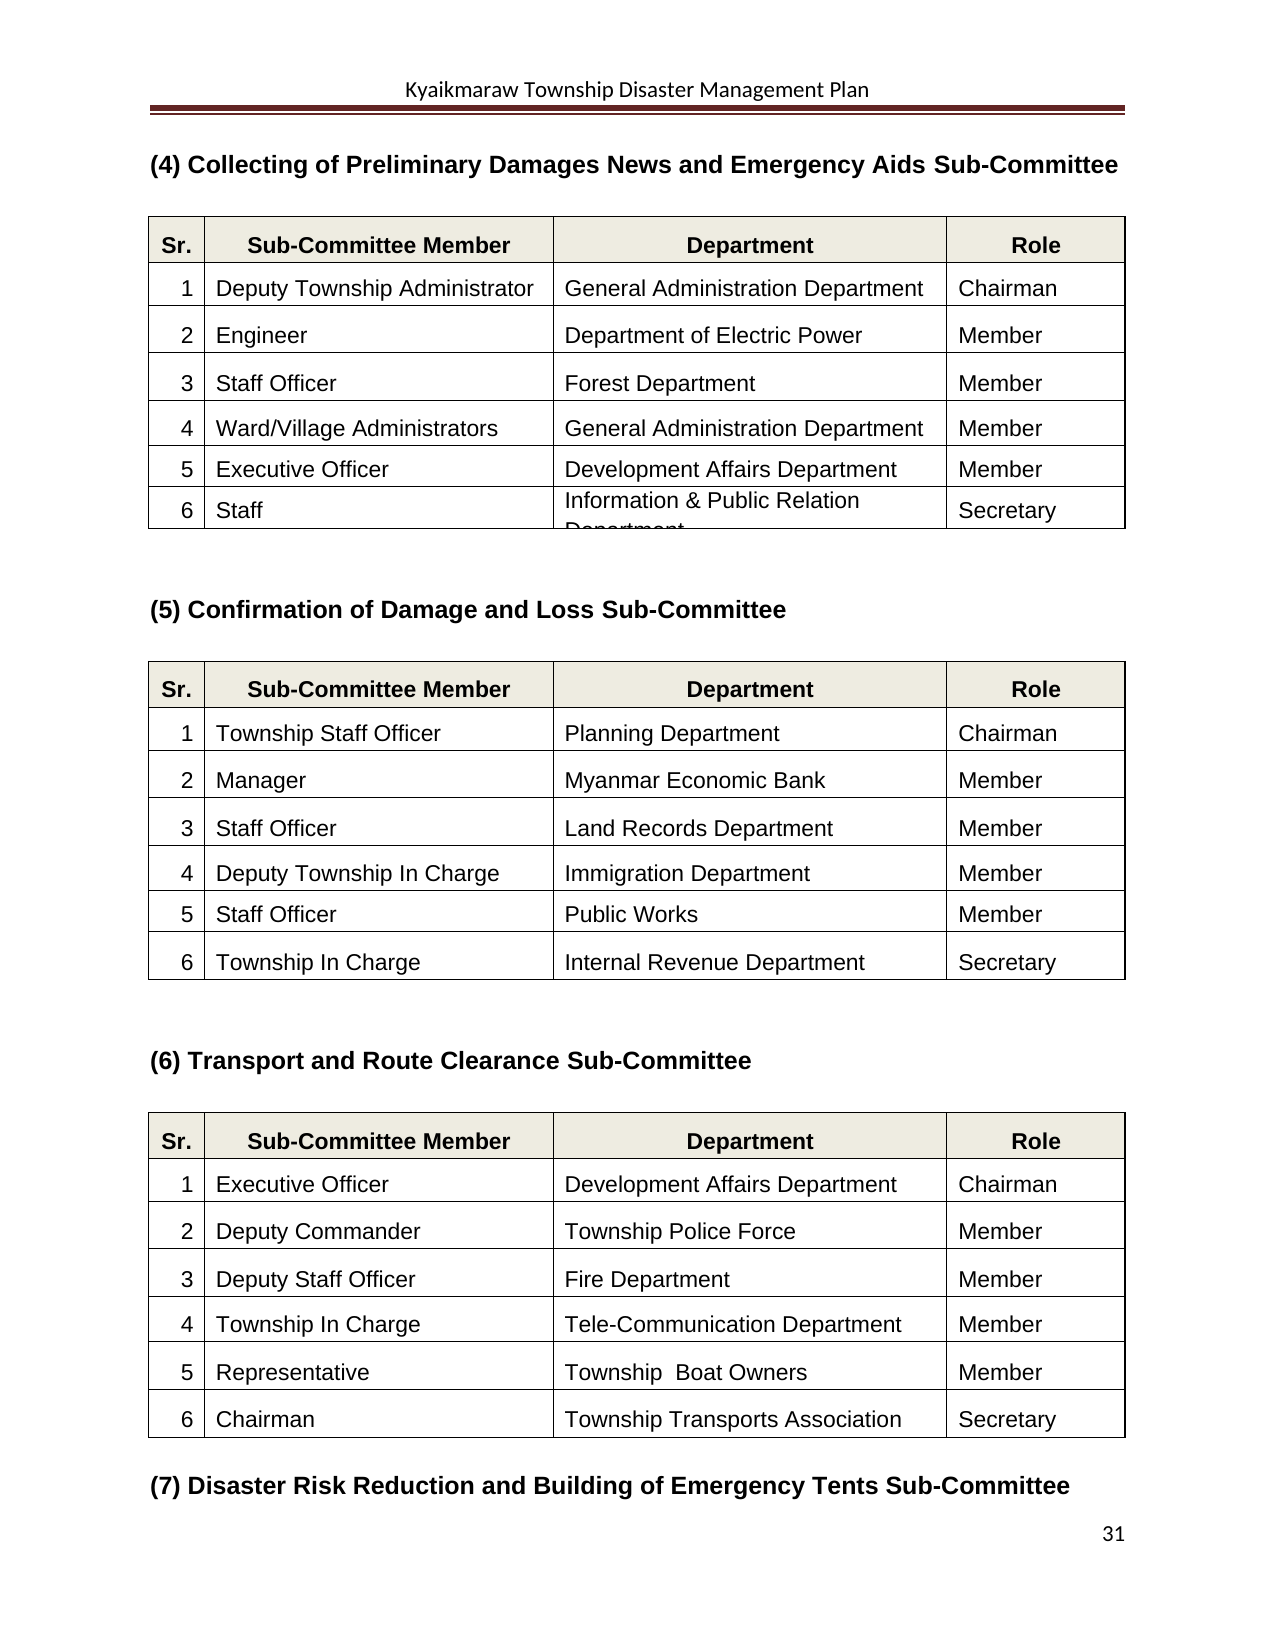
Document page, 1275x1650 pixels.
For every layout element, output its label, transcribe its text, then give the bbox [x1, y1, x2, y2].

table_cell 4 [149, 846, 204, 890]
table_cell Township In Charge [205, 932, 553, 979]
table_cell Township Police Force [554, 1202, 946, 1248]
table_header Department [554, 1113, 946, 1158]
text (6) Transport and Route Clearance Sub-Committee [150, 1046, 1125, 1075]
table_cell 2 [149, 1202, 204, 1248]
table_cell Engineer [205, 306, 553, 352]
table_cell Member [947, 1249, 1124, 1296]
table_cell Chairman [947, 263, 1124, 305]
table_cell 3 [149, 798, 204, 845]
table_cell Chairman [947, 708, 1124, 750]
table_header Sr. [149, 1113, 204, 1158]
table_cell Member [947, 798, 1124, 845]
table_cell Manager [205, 751, 553, 797]
table_cell Member [947, 751, 1124, 797]
table_header Sub-Committee Member [205, 217, 553, 262]
table_cell 6 [149, 1390, 204, 1437]
table_cell Member [947, 306, 1124, 352]
table_cell 2 [149, 751, 204, 797]
text (7) Disaster Risk Reduction and Building of Emergency Tents Sub-Committee [150, 1471, 1125, 1499]
table_header Role [947, 1113, 1124, 1158]
table_cell Member [947, 891, 1124, 931]
table_cell 3 [149, 353, 204, 400]
table_cell Land Records Department [554, 798, 946, 845]
table_cell Staff Officer [205, 891, 553, 931]
table_cell Member [947, 1297, 1124, 1341]
table_cell Township Transports Association [554, 1390, 946, 1437]
table_cell Township Staff Officer [205, 708, 553, 750]
table_cell Township Boat Owners [554, 1342, 946, 1389]
table_cell 4 [149, 401, 204, 445]
table_cell 2 [149, 306, 204, 352]
table_cell Development Affairs Department [554, 1159, 946, 1201]
table_cell Myanmar Economic Bank [554, 751, 946, 797]
table_header Sr. [149, 217, 204, 262]
table_cell Deputy Commander [205, 1202, 553, 1248]
text (5) Confirmation of Damage and Loss Sub-Committee [150, 595, 1125, 623]
table_cell Forest Department [554, 353, 946, 400]
table_header Role [947, 662, 1124, 707]
table_cell Tele-Communication Department [554, 1297, 946, 1341]
table_cell Member [947, 446, 1124, 486]
table_cell Township In Charge [205, 1297, 553, 1341]
table_cell Internal Revenue Department [554, 932, 946, 979]
table_cell Secretary [947, 1390, 1124, 1437]
table_header Department [554, 662, 946, 707]
table_cell 5 [149, 446, 204, 486]
table_cell Deputy Township Administrator [205, 263, 553, 305]
table_cell Executive Officer [205, 446, 553, 486]
table_header Sub-Committee Member [205, 1113, 553, 1158]
table_cell 5 [149, 891, 204, 931]
table_header Sub-Committee Member [205, 662, 553, 707]
table_cell Development Affairs Department [554, 446, 946, 486]
table_cell Deputy Township In Charge [205, 846, 553, 890]
table_cell General Administration Department [554, 263, 946, 305]
table_cell Secretary [947, 932, 1124, 979]
table_cell 5 [149, 1342, 204, 1389]
table_header Department [554, 217, 946, 262]
table_cell Member [947, 401, 1124, 445]
table_cell 6 [149, 932, 204, 979]
table_cell 6 [149, 487, 204, 528]
table_cell 1 [149, 263, 204, 305]
table_cell Staff [205, 487, 553, 528]
table_cell Member [947, 1202, 1124, 1248]
table_cell Representative [205, 1342, 553, 1389]
table_cell Planning Department [554, 708, 946, 750]
table_header Role [947, 217, 1124, 262]
table_cell Secretary [947, 487, 1124, 528]
table_cell General Administration Department [554, 401, 946, 445]
table_cell Member [947, 353, 1124, 400]
table_cell Chairman [947, 1159, 1124, 1201]
table_cell Information & Public Relation Department [554, 487, 946, 528]
table_cell Member [947, 1342, 1124, 1389]
table_cell Staff Officer [205, 353, 553, 400]
table_cell 4 [149, 1297, 204, 1341]
table_header Sr. [149, 662, 204, 707]
table_cell Deputy Staff Officer [205, 1249, 553, 1296]
table_cell 3 [149, 1249, 204, 1296]
table_cell Executive Officer [205, 1159, 553, 1201]
table_cell Public Works [554, 891, 946, 931]
table_cell Department of Electric Power [554, 306, 946, 352]
table_cell Fire Department [554, 1249, 946, 1296]
text (4) Collecting of Preliminary Damages News and Emergency Aids Sub-Committee [150, 150, 1125, 179]
table_cell 1 [149, 708, 204, 750]
table_cell Chairman [205, 1390, 553, 1437]
table_cell 1 [149, 1159, 204, 1201]
table_cell Staff Officer [205, 798, 553, 845]
table_cell Member [947, 846, 1124, 890]
table_cell Ward/Village Administrators [205, 401, 553, 445]
table_cell Immigration Department [554, 846, 946, 890]
